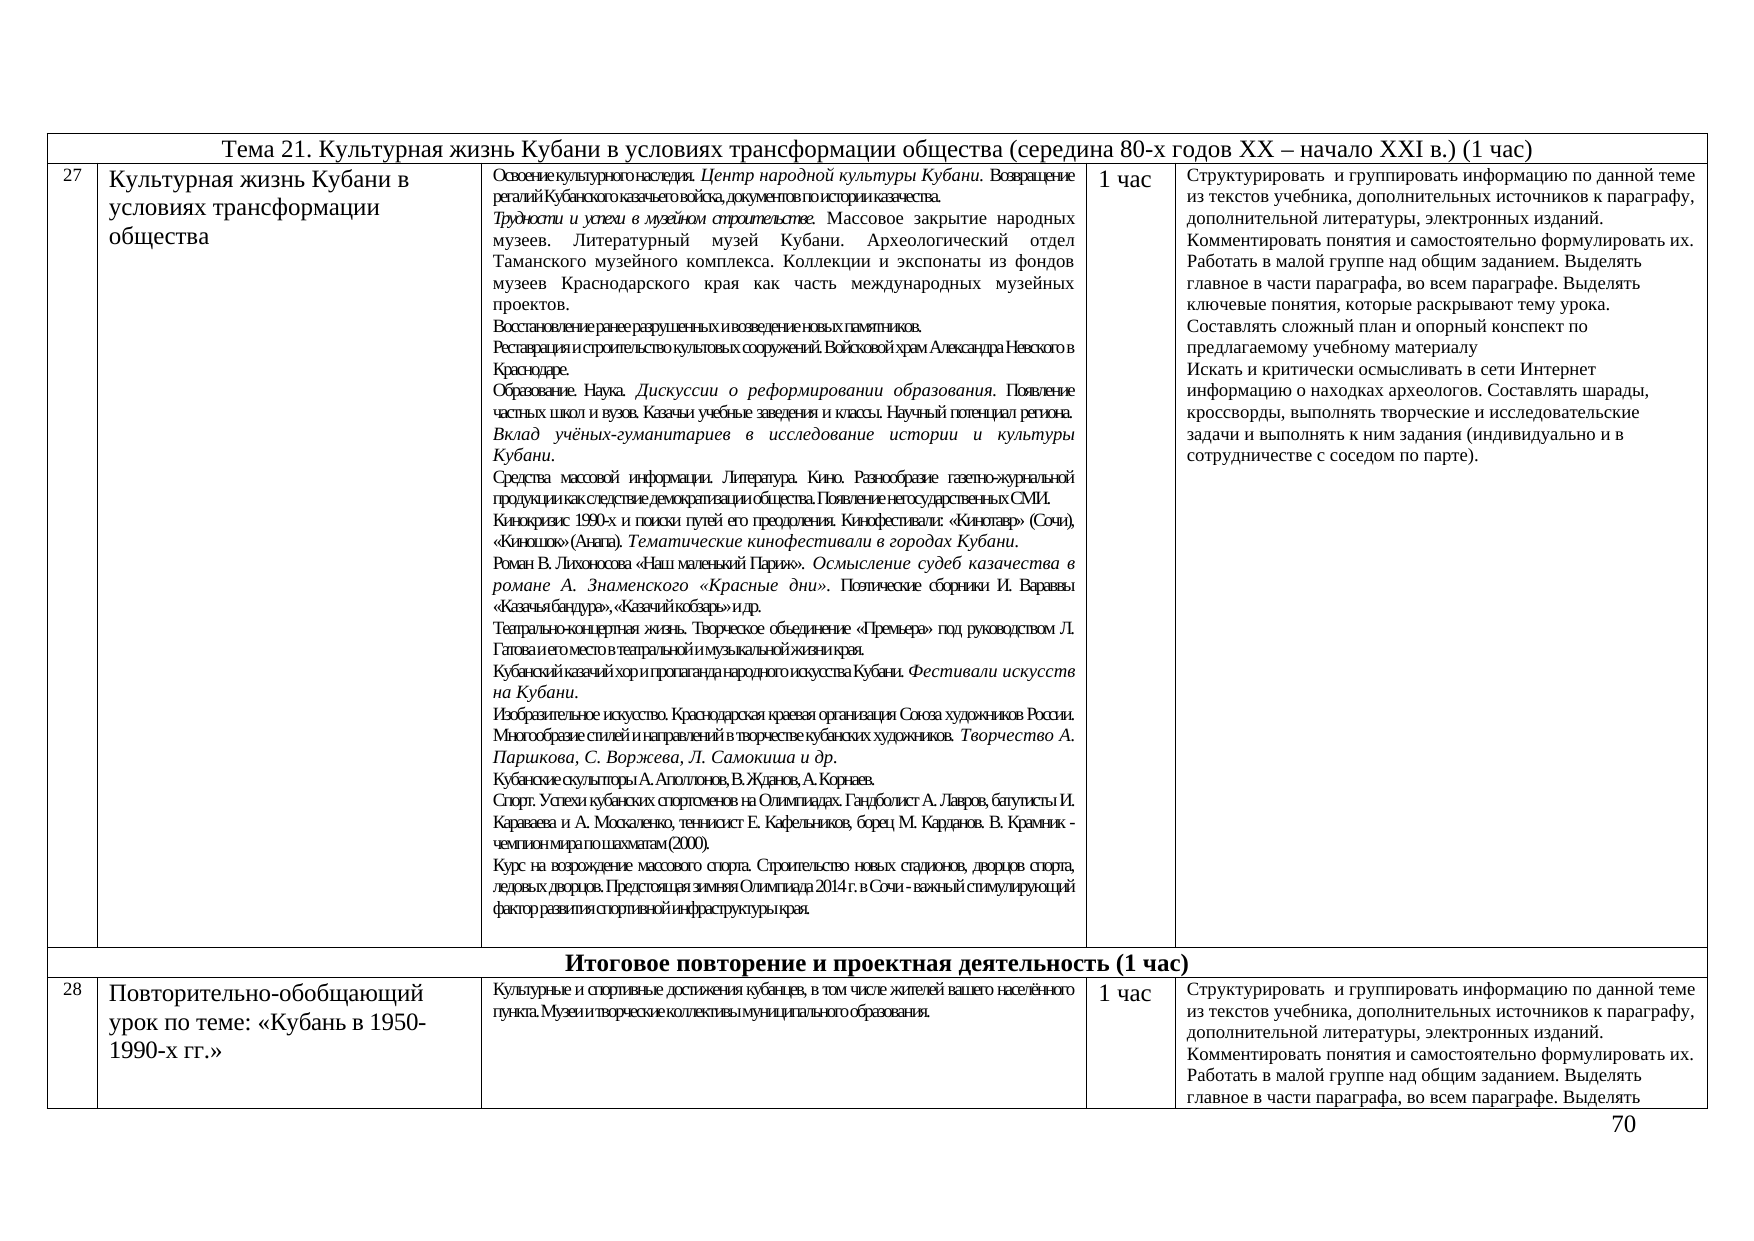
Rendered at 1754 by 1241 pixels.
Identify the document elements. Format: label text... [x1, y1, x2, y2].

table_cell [482, 978, 1086, 1107]
table_cell 1 час [1087, 164, 1175, 947]
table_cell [1176, 978, 1707, 1107]
table_cell 1 час [1087, 978, 1175, 1107]
table_cell Тема 21. Культурная жизнь Кубани в условиях трансформации общества (середина 80-х годов XX – начало XXI в.) (1 час) [48, 134, 1707, 163]
table_cell 28 [48, 978, 97, 1107]
table_cell Итоговое повторение и проектная деятельность (1 час) [48, 948, 1707, 977]
table_cell Культурная жизнь Кубани в условиях трансформации общества [98, 164, 481, 947]
table_cell 27 [48, 164, 97, 947]
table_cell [98, 978, 481, 1107]
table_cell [1176, 164, 1707, 947]
table_cell Освоение культурного наследия. Центр народной культуры Кубани. Возвращение регалий Кубанского казачьего войска, документов по истории казачества. Трудности и успехи в музейном строительстве. Массовое закрытие народных музеев. Литературный музей Кубани. Археологический отдел Таманского музейного комплекса. Коллекции и экспонаты из фондов музеев Краснодарского края как часть международных музейных проектов. Восстановление ранее разрушенных и возведение новых памятников. Реставрация и строительство культовых сооружений. Войсковой храм Александра Невского в Краснодаре. Образование. Наука. Дискуссии о реформировании образования. Появление частных школ и вузов. Казачьи учебные заведения и классы. Научный потенциал региона. Вклад учёных-гуманитариев в исследование истории и культуры Кубани. Средства массовой информации. Литература. Кино. Разнообразие газетно-журнальной продукции как следствие демократизации общества. Появление негосударственных СМИ. Кинокризис 1990-х и поиски путей его преодоления. Кинофестивали: «Кинотавр» (Сочи), «Киношок» (Анапа). Тематические кинофестивали в городах Кубани. Роман В. Лихоносова «Наш маленький Париж». Осмысление судеб казачества в романе А. Знаменского «Красные дни». Поэтические сборники И. Вараввы «Казачья бандура», «Казачий кобзарь» и др. Театрально-концертная жизнь. Творческое объединение «Премьера» под руководством Л. Гатова и его место в театральной и музыкальной жизни края. Кубанский казачий хор и пропаганда народного искусства Кубани. Фестивали искусств на Кубани. Изобразительное искусство. Краснодарская краевая организация Союза художников России. Многообразие стилей и направлений в творчестве кубанских художников. Творчество А. Паршкова, С. Воржева, Л. Самокиша и др. Кубанские скульпторы А. Аполлонов, В. Жданов, А. Корнаев. Спорт. Успехи кубанских спортсменов на Олимпиадах. Гандболист А. Лавров, батутисты И. Караваева и А. Москаленко, теннисист Е. Кафельников, борец М. Карданов. В. Крамник - чемпион мира по шахматам (2000). Курс на возрождение массового спорта. Строительство новых стадионов, дворцов спорта, ледовых дворцов. Предстоящая зимняя Олимпиада 2014 г. в Сочи - важный стимулирующий фактор развития спортивной инфраструктуры края. [482, 164, 1086, 947]
